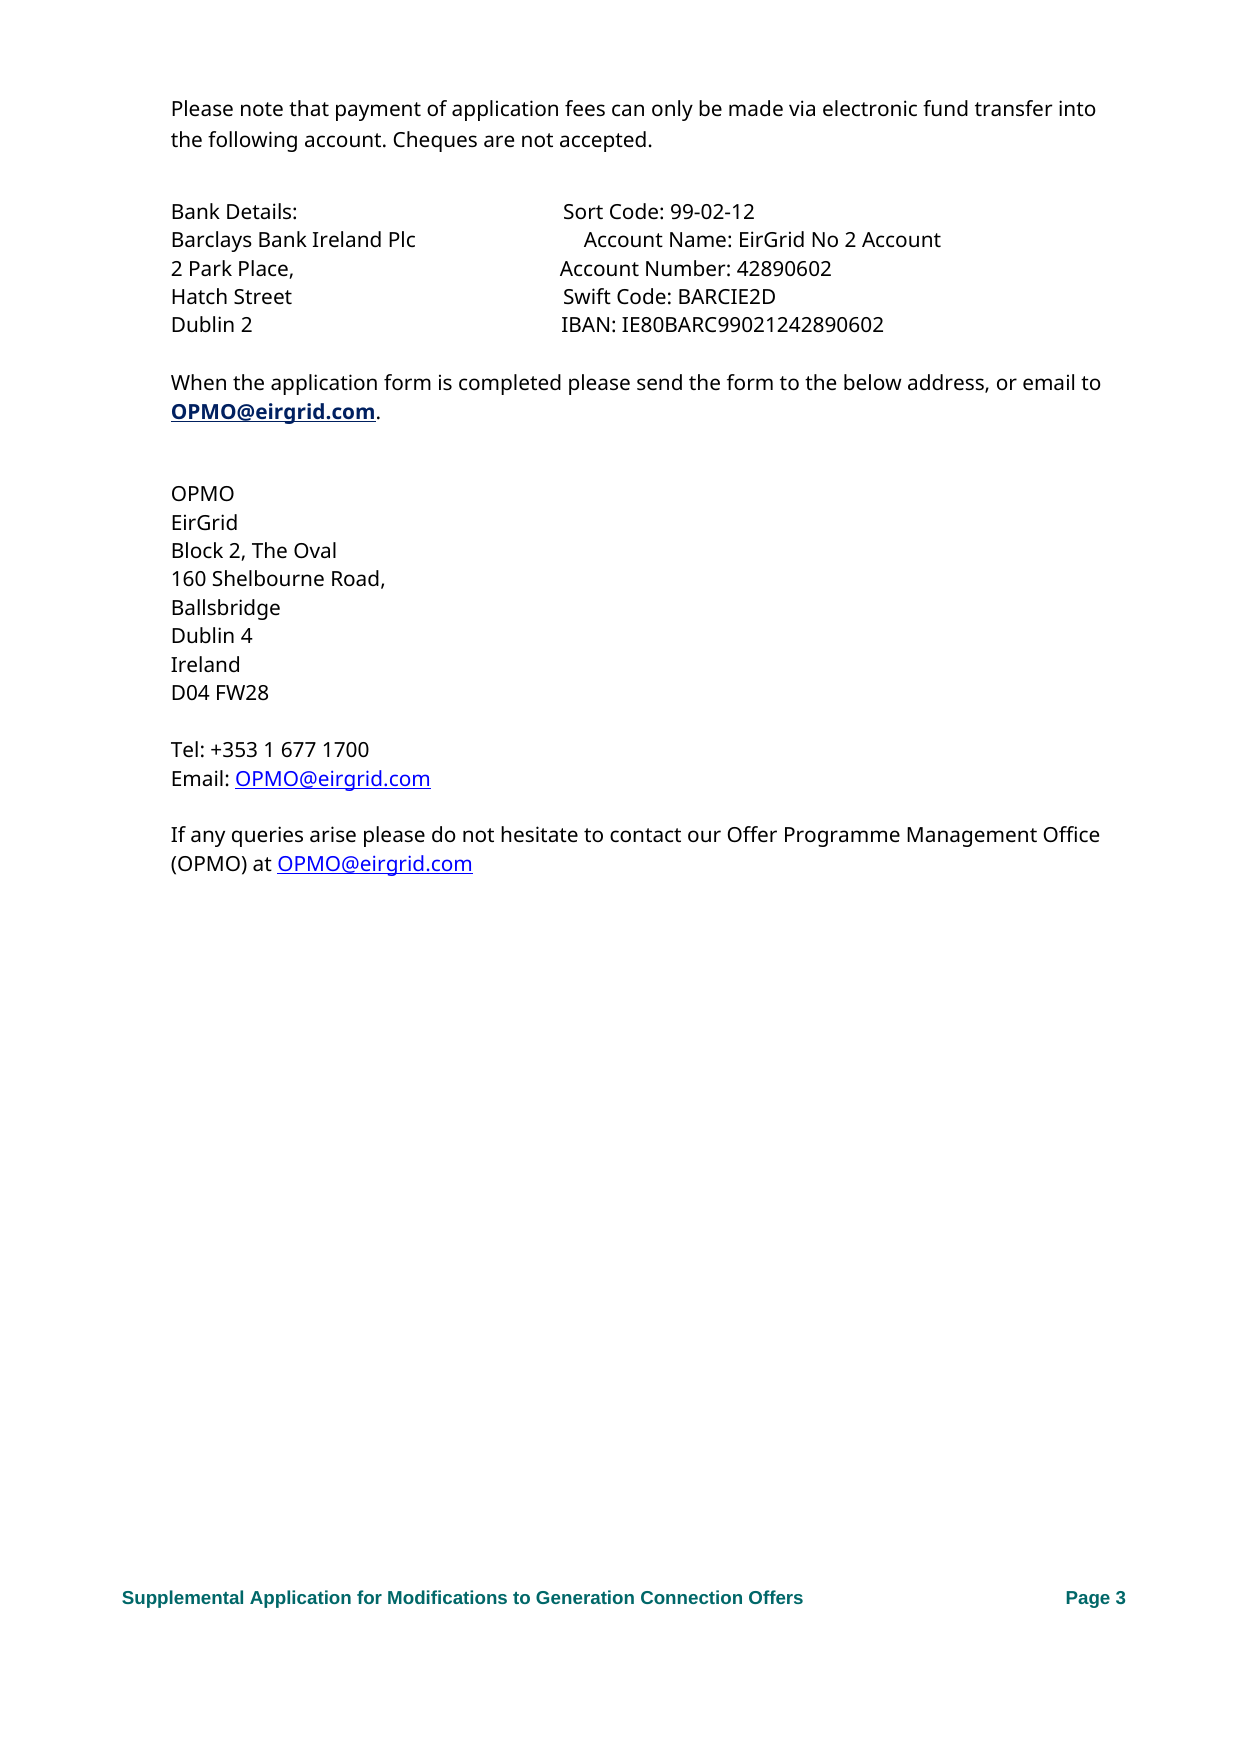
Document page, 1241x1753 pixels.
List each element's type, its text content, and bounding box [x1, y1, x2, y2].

text Please note that payment of application fees can only be made via electronic fund transfer into the following account. Cheques are not accepted. [171, 94, 1118, 154]
text OPMO [171, 479, 1118, 508]
text 160 Shelbourne Road, [171, 564, 1118, 593]
text Bank Details: Sort Code: 99-02-12 [171, 197, 1126, 225]
text Dublin 4 [171, 621, 1118, 650]
text Ballsbridge [171, 593, 1118, 621]
text Hatch Street Swift Code: BARCIE2D [171, 282, 1126, 311]
text 2 Park Place, Account Number: 42890602 [171, 254, 1126, 282]
text D04 FW28 [171, 678, 1118, 707]
text Barclays Bank Ireland Plc Account Name: EirGrid No 2 Account [171, 225, 1126, 254]
text Ireland [171, 650, 1118, 678]
text EirGrid [171, 508, 1118, 536]
text Dublin 2 IBAN: IE80BARC99021242890602 [171, 311, 1126, 339]
text Email: OPMO@eirgrid.com [171, 764, 1118, 792]
text When the application form is completed please send the form to the below address, or email to OPMO@eirgrid.com. [171, 368, 1118, 425]
text Block 2, The Oval [171, 536, 1118, 564]
text If any queries arise please do not hesitate to contact our Offer Programme Management Office (OPMO) at OPMO@eirgrid.com [171, 821, 1118, 877]
text Tel: +353 1 677 1700 [171, 735, 1126, 764]
